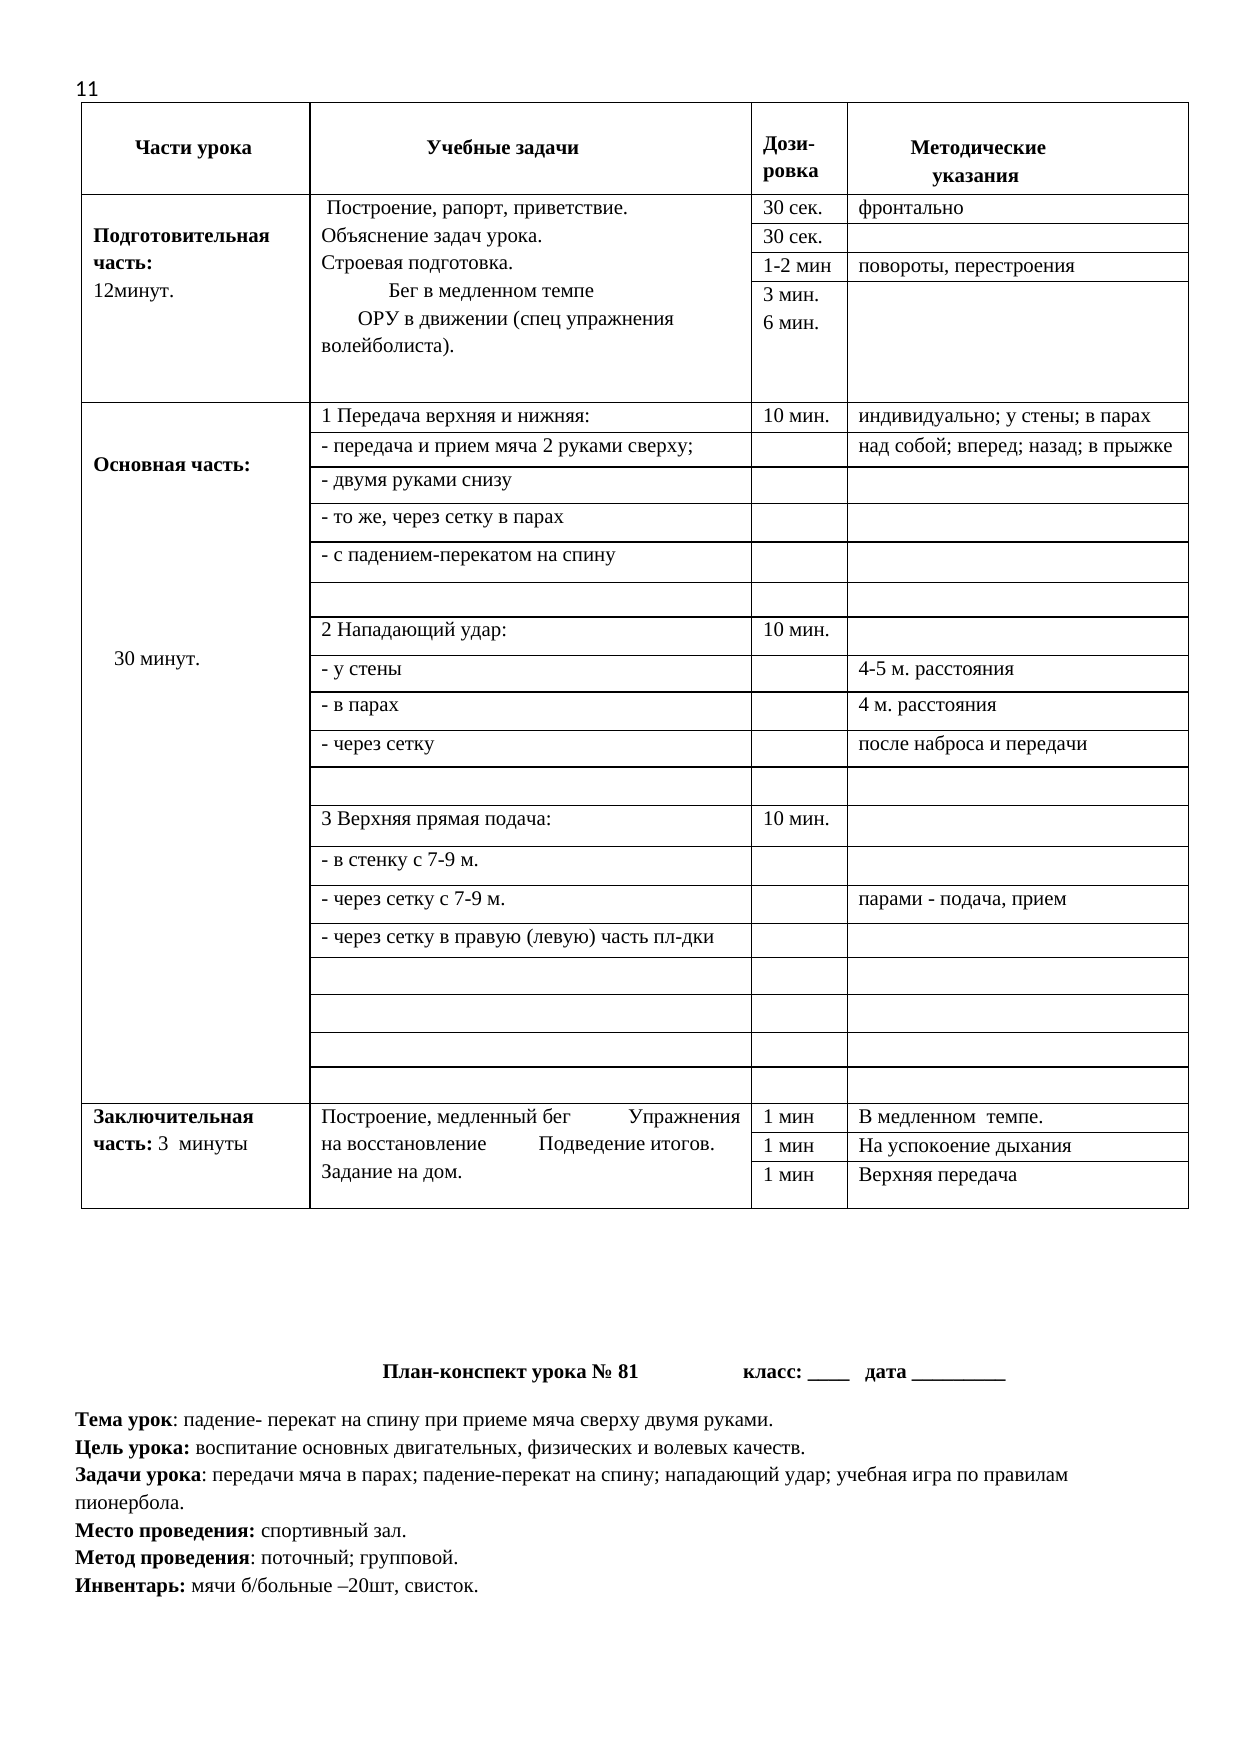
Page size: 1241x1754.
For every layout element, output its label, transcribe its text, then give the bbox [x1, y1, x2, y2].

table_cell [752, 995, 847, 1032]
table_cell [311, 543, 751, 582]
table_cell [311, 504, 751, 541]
text Тема урок: падение- перекат на спину при приеме мяча сверху двумя руками. Цель урока: воспитание основных двигательных, физических и волевых качеств. Задачи урока: передачи мяча в парах; падение-перекат на спину; нападающий удар; учебная игра по правилам пионербола. Место проведения: спортивный зал. Метод проведения: поточный; групповой. Инвентарь: мячи б/больные –20шт, свисток. [75, 1407, 1165, 1597]
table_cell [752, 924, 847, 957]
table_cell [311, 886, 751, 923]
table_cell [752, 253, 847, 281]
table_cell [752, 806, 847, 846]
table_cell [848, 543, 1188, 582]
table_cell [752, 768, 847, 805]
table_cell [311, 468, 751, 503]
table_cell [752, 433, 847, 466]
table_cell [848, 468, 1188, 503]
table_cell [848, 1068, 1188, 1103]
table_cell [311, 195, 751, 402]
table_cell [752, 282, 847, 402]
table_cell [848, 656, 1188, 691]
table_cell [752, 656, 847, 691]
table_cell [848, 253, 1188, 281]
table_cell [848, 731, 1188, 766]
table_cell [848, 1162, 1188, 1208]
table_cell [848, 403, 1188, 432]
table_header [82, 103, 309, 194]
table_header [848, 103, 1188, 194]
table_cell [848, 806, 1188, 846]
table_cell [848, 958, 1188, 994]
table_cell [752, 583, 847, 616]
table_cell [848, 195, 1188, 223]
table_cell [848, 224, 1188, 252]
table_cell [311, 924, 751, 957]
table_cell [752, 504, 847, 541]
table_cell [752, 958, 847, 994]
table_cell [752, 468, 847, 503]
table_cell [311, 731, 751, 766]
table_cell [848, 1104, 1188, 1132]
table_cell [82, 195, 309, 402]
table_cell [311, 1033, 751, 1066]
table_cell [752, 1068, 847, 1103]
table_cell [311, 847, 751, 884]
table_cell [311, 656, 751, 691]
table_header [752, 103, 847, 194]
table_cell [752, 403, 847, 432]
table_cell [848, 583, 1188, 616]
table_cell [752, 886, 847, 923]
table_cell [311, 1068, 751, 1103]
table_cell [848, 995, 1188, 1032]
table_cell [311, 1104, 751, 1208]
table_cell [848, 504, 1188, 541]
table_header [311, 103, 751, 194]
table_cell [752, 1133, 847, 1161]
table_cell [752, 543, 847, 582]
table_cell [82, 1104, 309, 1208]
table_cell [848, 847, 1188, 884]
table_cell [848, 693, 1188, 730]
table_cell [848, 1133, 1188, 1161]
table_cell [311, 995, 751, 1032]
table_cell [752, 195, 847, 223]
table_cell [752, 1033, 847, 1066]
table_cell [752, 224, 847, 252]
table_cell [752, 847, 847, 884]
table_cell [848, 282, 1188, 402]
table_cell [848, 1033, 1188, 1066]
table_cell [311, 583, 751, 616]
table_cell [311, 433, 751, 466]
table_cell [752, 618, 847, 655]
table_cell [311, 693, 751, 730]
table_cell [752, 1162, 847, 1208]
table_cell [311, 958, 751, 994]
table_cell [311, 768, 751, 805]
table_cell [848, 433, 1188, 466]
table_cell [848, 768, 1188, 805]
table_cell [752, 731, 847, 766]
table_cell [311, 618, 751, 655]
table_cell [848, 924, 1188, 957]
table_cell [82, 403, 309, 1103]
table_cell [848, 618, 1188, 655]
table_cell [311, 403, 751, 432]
text План-конспект урока № 81 класс: ____ дата _________ [75, 1359, 1165, 1383]
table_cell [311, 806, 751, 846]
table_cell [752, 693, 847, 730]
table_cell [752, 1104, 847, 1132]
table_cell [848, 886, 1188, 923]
